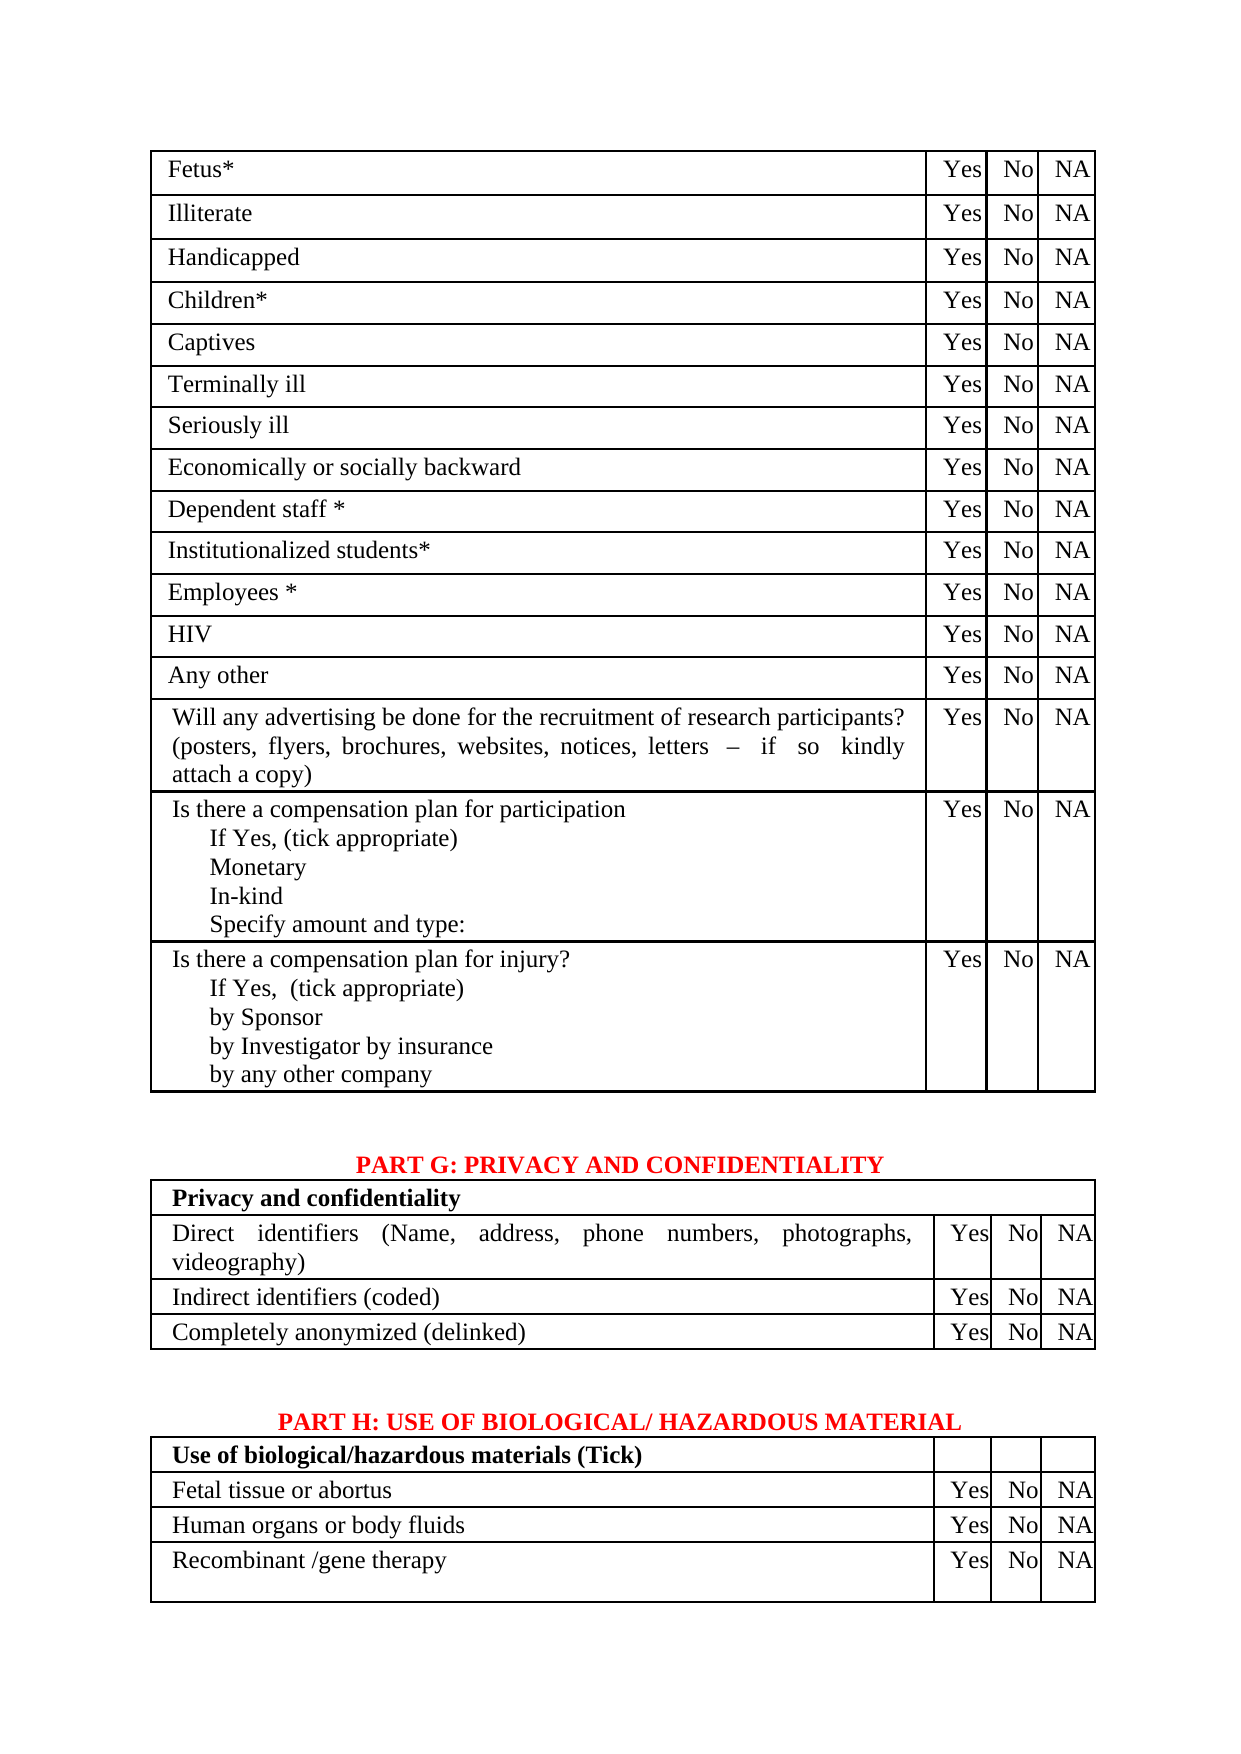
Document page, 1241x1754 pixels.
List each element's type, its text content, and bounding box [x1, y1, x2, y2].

table_cell Yes [927, 793, 985, 940]
table_cell Yes [927, 943, 985, 1090]
table_cell Human organs or body fluids [152, 1508, 933, 1541]
table_cell NA [1039, 408, 1094, 448]
table_cell Economically or socially backward [152, 450, 925, 489]
table_cell No [988, 575, 1037, 614]
table_header [1042, 1438, 1094, 1471]
table_cell NA [1039, 575, 1094, 614]
table_cell NA [1039, 943, 1094, 1090]
table_cell Yes [935, 1315, 990, 1347]
table_cell NA [1042, 1508, 1094, 1541]
table_cell NA [1039, 700, 1094, 790]
table_cell NA [1039, 492, 1094, 531]
table_cell No [988, 240, 1037, 281]
table_cell No [988, 700, 1037, 790]
table_cell Will any advertising be done for the recruitment of research participants? (posters, flyers, brochures, websites, notices, letters – if so kindly attach a copy) [152, 700, 925, 790]
table_cell Yes [927, 492, 985, 531]
table_cell Direct identifiers (Name, address, phone numbers, photographs, videography) [152, 1216, 933, 1277]
table_cell NA [1042, 1216, 1094, 1277]
table_cell Yes [935, 1543, 990, 1601]
table_cell Is there a compensation plan for participation If Yes, (tick appropriate) Monetary In-kind Specify amount and type: [152, 793, 925, 940]
table_cell Yes [927, 575, 985, 614]
table_cell Yes [927, 325, 985, 364]
table_cell Yes [927, 658, 985, 698]
table_cell No [988, 152, 1037, 194]
table_cell Captives [152, 325, 925, 364]
table_cell Yes [927, 533, 985, 573]
table_cell NA [1039, 617, 1094, 656]
table_cell No [988, 492, 1037, 531]
table_cell Indirect identifiers (coded) [152, 1280, 933, 1312]
table_cell Employees * [152, 575, 925, 614]
table_cell NA [1042, 1473, 1094, 1506]
table_cell Children* [152, 283, 925, 323]
table_cell NA [1042, 1315, 1094, 1347]
table_cell HIV [152, 617, 925, 656]
table_cell NA [1039, 367, 1094, 406]
table_cell Yes [935, 1216, 990, 1277]
table_cell No [992, 1280, 1040, 1312]
table_cell Is there a compensation plan for injury? If Yes, (tick appropriate) by Sponsor by Investigator by insurance by any other company [152, 943, 925, 1090]
table_header [935, 1438, 990, 1471]
table_cell No [992, 1508, 1040, 1541]
table_cell Any other [152, 658, 925, 698]
table_cell Yes [927, 617, 985, 656]
table_cell No [988, 450, 1037, 489]
table_cell Yes [927, 240, 985, 281]
table_cell Yes [927, 283, 985, 323]
table_cell Yes [935, 1508, 990, 1541]
table_cell No [988, 325, 1037, 364]
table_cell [152, 1543, 933, 1601]
table_cell NA [1042, 1280, 1094, 1312]
table_cell Dependent staff * [152, 492, 925, 531]
table_header Privacy and confidentiality [152, 1181, 1094, 1214]
table_cell Terminally ill [152, 367, 925, 406]
table_cell No [988, 533, 1037, 573]
table_cell Yes [935, 1280, 990, 1312]
table_cell Yes [935, 1473, 990, 1506]
table_cell No [988, 617, 1037, 656]
table_cell NA [1039, 325, 1094, 364]
table_cell Institutionalized students* [152, 533, 925, 573]
table_cell Yes [927, 408, 985, 448]
table_cell Completely anonymized (delinked) [152, 1315, 933, 1347]
table_cell No [992, 1315, 1040, 1347]
table_cell Yes [927, 450, 985, 489]
text PART H: USE OF BIOLOGICAL/ HAZARDOUS MATERIAL [150, 1407, 1090, 1436]
table_cell NA [1042, 1543, 1094, 1601]
table_cell Fetal tissue or abortus [152, 1473, 933, 1506]
table_cell No [992, 1543, 1040, 1601]
table_cell NA [1039, 658, 1094, 698]
table_cell No [988, 367, 1037, 406]
table_cell No [988, 793, 1037, 940]
table_cell No [988, 658, 1037, 698]
table_cell NA [1039, 152, 1094, 194]
table_cell NA [1039, 196, 1094, 237]
table_cell NA [1039, 450, 1094, 489]
table_cell No [988, 943, 1037, 1090]
table_cell No [992, 1216, 1040, 1277]
table_cell No [988, 196, 1037, 237]
table_cell Yes [927, 700, 985, 790]
table_header [992, 1438, 1040, 1471]
table_header Use of biological/hazardous materials (Tick) [152, 1438, 933, 1471]
table_cell NA [1039, 793, 1094, 940]
table_cell No [992, 1473, 1040, 1506]
table_cell Yes [927, 196, 985, 237]
table_cell Fetus* [152, 152, 925, 194]
table_cell No [988, 408, 1037, 448]
table_cell Yes [927, 152, 985, 194]
table_cell No [988, 283, 1037, 323]
table_cell Yes [927, 367, 985, 406]
table_cell Handicapped [152, 240, 925, 281]
table_cell NA [1039, 533, 1094, 573]
table_cell Seriously ill [152, 408, 925, 448]
table_cell Illiterate [152, 196, 925, 237]
table_cell NA [1039, 240, 1094, 281]
text PART G: PRIVACY AND CONFIDENTIALITY [150, 1150, 1090, 1179]
table_cell NA [1039, 283, 1094, 323]
